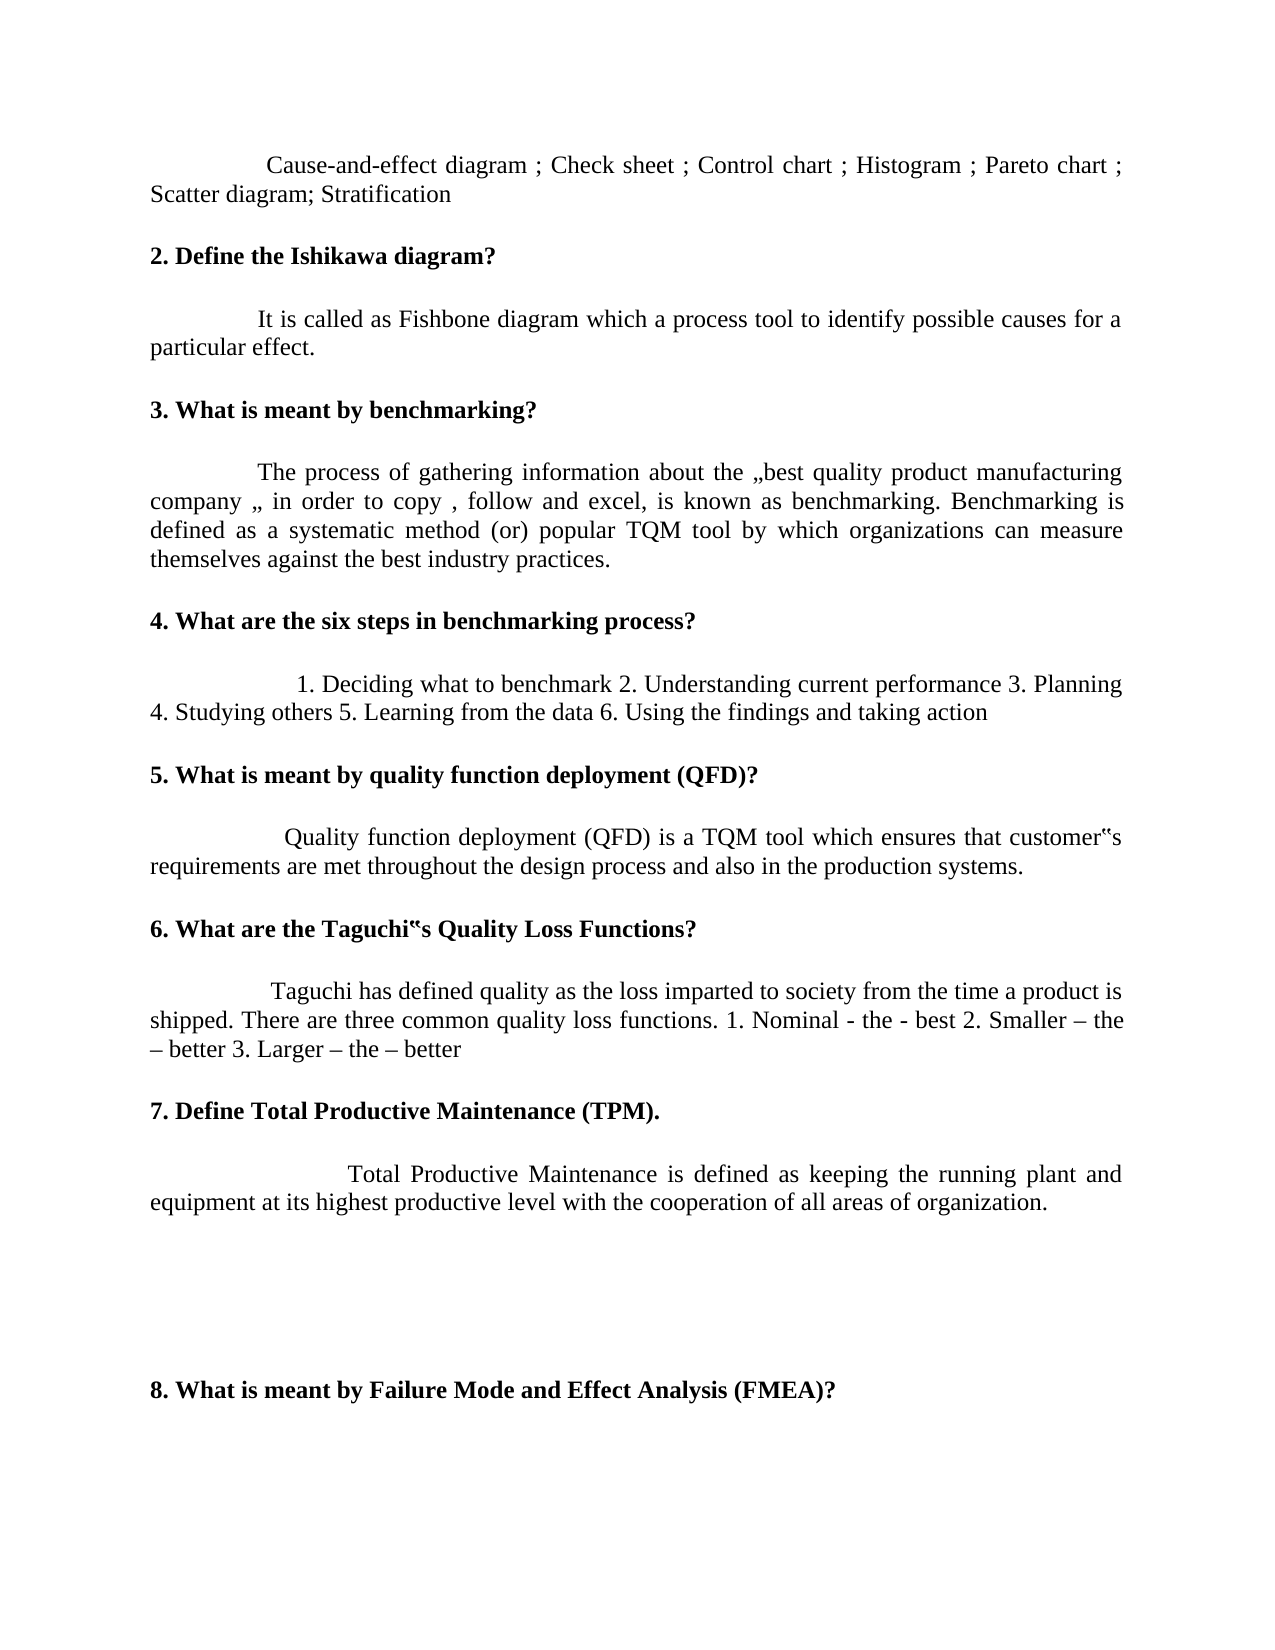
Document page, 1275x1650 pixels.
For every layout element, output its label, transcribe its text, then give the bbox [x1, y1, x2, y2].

text Taguchi has defined quality as the loss imparted to society from the time a product is shipped. There are three common quality loss functions. 1. Nominal - the - best 2. Smaller – the – better 3. Larger – the – better [150, 976, 1125, 1062]
text 3. What is meant by benchmarking? [150, 395, 1125, 424]
text 7. Define Total Productive Maintenance (TPM). [150, 1096, 1125, 1125]
text 6. What are the Taguchi‟s Quality Loss Functions? [150, 914, 1125, 942]
text It is called as Fishbone diagram which a process tool to identify possible causes for a particular effect. [150, 304, 1125, 361]
text 8. What is meant by Failure Mode and Effect Analysis (FMEA)? [150, 1375, 1125, 1404]
text 2. Define the Ishikawa diagram? [150, 241, 1125, 270]
text Total Productive Maintenance is defined as keeping the running plant and equipment at its highest productive level with the cooperation of all areas of organization. [150, 1159, 1125, 1216]
text Quality function deployment (QFD) is a TQM tool which ensures that customer‟s requirements are met throughout the design process and also in the production systems. [150, 822, 1125, 880]
text 1. Deciding what to benchmark 2. Understanding current performance 3. Planning 4. Studying others 5. Learning from the data 6. Using the findings and taking action [150, 669, 1125, 726]
text 4. What are the six steps in benchmarking process? [150, 606, 1125, 635]
text 5. What is meant by quality function deployment (QFD)? [150, 760, 1125, 789]
text Cause-and-effect diagram ; Check sheet ; Control chart ; Histogram ; Pareto chart ; Scatter diagram; Stratification [150, 150, 1125, 207]
text The process of gathering information about the „best quality product manufacturing company „ in order to copy , follow and excel, is known as benchmarking. Benchmarking is defined as a systematic method (or) popular TQM tool by which organizations can measure themselves against the best industry practices. [150, 457, 1125, 572]
